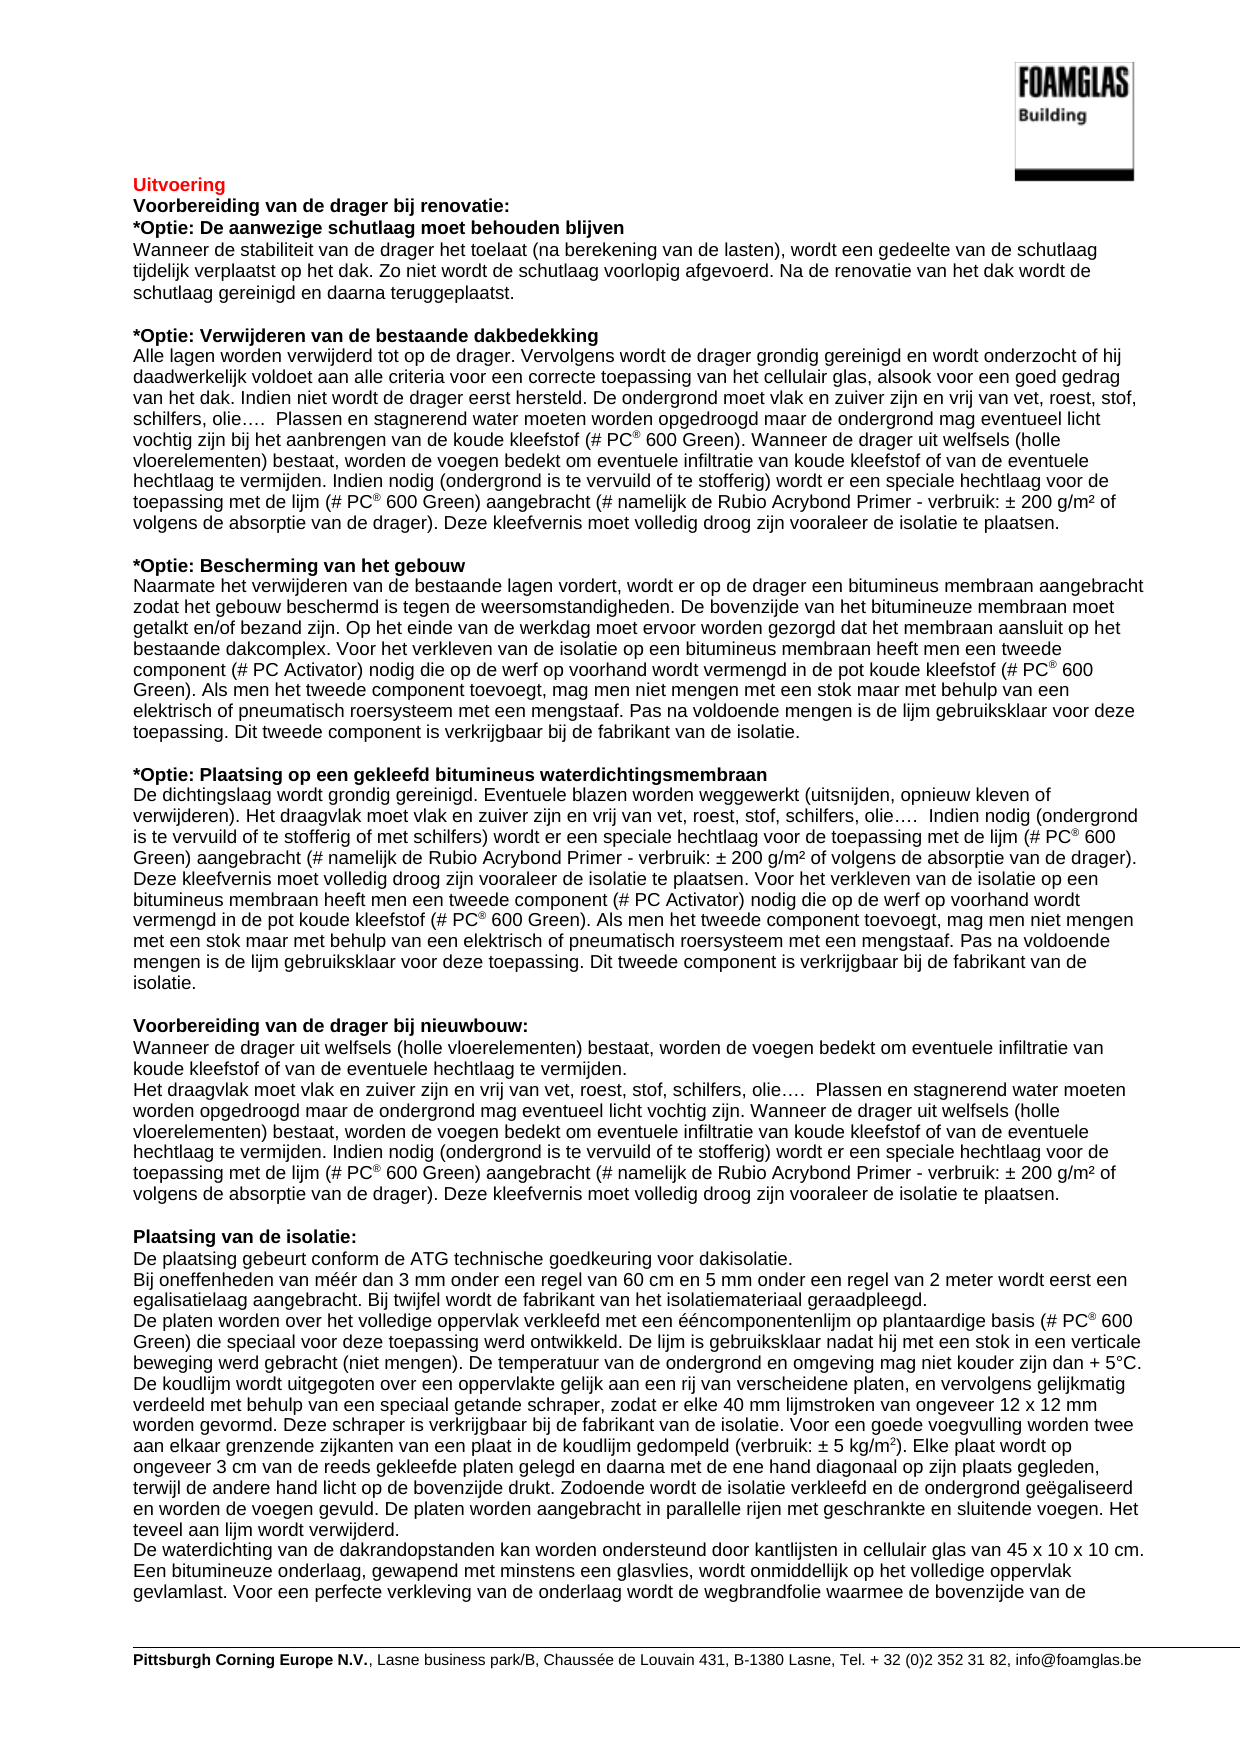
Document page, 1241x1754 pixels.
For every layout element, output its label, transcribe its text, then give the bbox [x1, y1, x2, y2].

text Bij oneffenheden van méér dan 3 mm onder een regel van 60 cm en 5 mm onder een regel van 2 meter wordt eerst een egalisatielaag aangebracht. Bij twijfel wordt de fabrikant van het isolatiemateriaal geraadpleegd. [133, 1269, 1146, 1311]
text *Optie: De aanwezige schutlaag moet behouden blijven [133, 217, 1146, 238]
text *Optie: Verwijderen van de bestaande dakbedekking [133, 324, 1146, 346]
text Alle lagen worden verwijderd tot op de drager. Vervolgens wordt de drager grondig gereinigd en wordt onderzocht of hij daadwerkelijk voldoet aan alle criteria voor een correcte toepassing van het cellulair glas, alsook voor een goed gedrag van het dak. Indien niet wordt de drager eerst hersteld. De ondergrond moet vlak en zuiver zijn en vrij van vet, roest, stof, schilfers, olie…. Plassen en stagnerend water moeten worden opgedroogd maar de ondergrond mag eventueel licht vochtig zijn bij het aanbrengen van de koude kleefstof (# PC® 600 Green). Wanneer de drager uit welfsels (holle vloerelementen) bestaat, worden de voegen bedekt om eventuele infiltratie van koude kleefstof of van de eventuele hechtlaag te vermijden. Indien nodig (ondergrond is te vervuild of te stofferig) wordt er een speciale hechtlaag voor de toepassing met de lijm (# PC® 600 Green) aangebracht (# namelijk de Rubio Acrybond Primer - verbruik: ± 200 g/m² of volgens de absorptie van de drager). Deze kleefvernis moet volledig droog zijn vooraleer de isolatie te plaatsen. [133, 346, 1146, 534]
text *Optie: Plaatsing op een gekleefd bitumineus waterdichtingsmembraan [133, 763, 1146, 785]
text Naarmate het verwijderen van de bestaande lagen vordert, wordt er op de drager een bitumineus membraan aangebracht zodat het gebouw beschermd is tegen de weersomstandigheden. De bovenzijde van het bitumineuze membraan moet getalkt en/of bezand zijn. Op het einde van de werkdag moet ervoor worden gezorgd dat het membraan aansluit op het bestaande dakcomplex. Voor het verkleven van de isolatie op een bitumineus membraan heeft men een tweede component (# PC Activator) nodig die op de werf op voorhand wordt vermengd in de pot koude kleefstof (# PC® 600 Green). Als men het tweede component toevoegt, mag men niet mengen met een stok maar met behulp van een elektrisch of pneumatisch roersysteem met een mengstaaf. Pas na voldoende mengen is de lijm gebruiksklaar voor deze toepassing. Dit tweede component is verkrijgbaar bij de fabrikant van de isolatie. [133, 576, 1146, 743]
text Wanneer de stabiliteit van de drager het toelaat (na berekening van de lasten), wordt een gedeelte van de schutlaag tijdelijk verplaatst op het dak. Zo niet wordt de schutlaag voorlopig afgevoerd. Na de renovatie van het dak wordt de schutlaag gereinigd en daarna teruggeplaatst. [133, 238, 1146, 303]
text Het draagvlak moet vlak en zuiver zijn en vrij van vet, roest, stof, schilfers, olie…. Plassen en stagnerend water moeten worden opgedroogd maar de ondergrond mag eventueel licht vochtig zijn. Wanneer de drager uit welfsels (holle vloerelementen) bestaat, worden de voegen bedekt om eventuele infiltratie van koude kleefstof of van de eventuele hechtlaag te vermijden. Indien nodig (ondergrond is te vervuild of te stofferig) wordt er een speciale hechtlaag voor de toepassing met de lijm (# PC® 600 Green) aangebracht (# namelijk de Rubio Acrybond Primer - verbruik: ± 200 g/m² of volgens de absorptie van de drager). Deze kleefvernis moet volledig droog zijn vooraleer de isolatie te plaatsen. [133, 1080, 1146, 1205]
text Wanneer de drager uit welfsels (holle vloerelementen) bestaat, worden de voegen bedekt om eventuele infiltratie van koude kleefstof of van de eventuele hechtlaag te vermijden. [133, 1037, 1146, 1080]
text De plaatsing gebeurt conform de ATG technische goedkeuring voor dakisolatie. [133, 1248, 1146, 1269]
text Uitvoering [133, 174, 1146, 195]
text *Optie: Bescherming van het gebouw [133, 554, 1146, 576]
text De platen worden over het volledige oppervlak verkleefd met een ééncomponentenlijm op plantaardige basis (# PC® 600 Green) die speciaal voor deze toepassing werd ontwikkeld. De lijm is gebruiksklaar nadat hij met een stok in een verticale beweging werd gebracht (niet mengen). De temperatuur van de ondergrond en omgeving mag niet kouder zijn dan + 5°C. [133, 1311, 1146, 1373]
picture [1014, 62, 1136, 174]
text De koudlijm wordt uitgegoten over een oppervlakte gelijk aan een rij van verscheidene platen, en vervolgens gelijkmatig verdeeld met behulp van een speciaal getande schraper, zodat er elke 40 mm lijmstroken van ongeveer 12 x 12 mm worden gevormd. Deze schraper is verkrijgbaar bij de fabrikant van de isolatie. Voor een goede voegvulling worden twee aan elkaar grenzende zijkanten van een plaat in de koudlijm gedompeld (verbruik: ± 5 kg/m2). Elke plaat wordt op ongeveer 3 cm van de reeds gekleefde platen gelegd en daarna met de ene hand diagonaal op zijn plaats gegleden, terwijl de andere hand licht op de bovenzijde drukt. Zodoende wordt de isolatie verkleefd en de ondergrond geëgaliseerd en worden de voegen gevuld. De platen worden aangebracht in parallelle rijen met geschrankte en sluitende voegen. Het teveel aan lijm wordt verwijderd. [133, 1373, 1146, 1540]
text De waterdichting van de dakrandopstanden kan worden ondersteund door kantlijsten in cellulair glas van 45 x 10 x 10 cm. [133, 1540, 1146, 1561]
text De dichtingslaag wordt grondig gereinigd. Eventuele blazen worden weggewerkt (uitsnijden, opnieuw kleven of verwijderen). Het draagvlak moet vlak en zuiver zijn en vrij van vet, roest, stof, schilfers, olie…. Indien nodig (ondergrond is te vervuild of te stofferig of met schilfers) wordt er een speciale hechtlaag voor de toepassing met de lijm (# PC® 600 Green) aangebracht (# namelijk de Rubio Acrybond Primer - verbruik: ± 200 g/m² of volgens de absorptie van de drager). Deze kleefvernis moet volledig droog zijn vooraleer de isolatie te plaatsen. Voor het verkleven van de isolatie op een bitumineus membraan heeft men een tweede component (# PC Activator) nodig die op de werf op voorhand wordt vermengd in de pot koude kleefstof (# PC® 600 Green). Als men het tweede component toevoegt, mag men niet mengen met een stok maar met behulp van een elektrisch of pneumatisch roersysteem met een mengstaaf. Pas na voldoende mengen is de lijm gebruiksklaar voor deze toepassing. Dit tweede component is verkrijgbaar bij de fabrikant van de isolatie. [133, 785, 1146, 993]
text Plaatsing van de isolatie: [133, 1226, 1146, 1248]
text Voorbereiding van de drager bij renovatie: [133, 195, 1146, 217]
text Voorbereiding van de drager bij nieuwbouw: [133, 1015, 1146, 1037]
